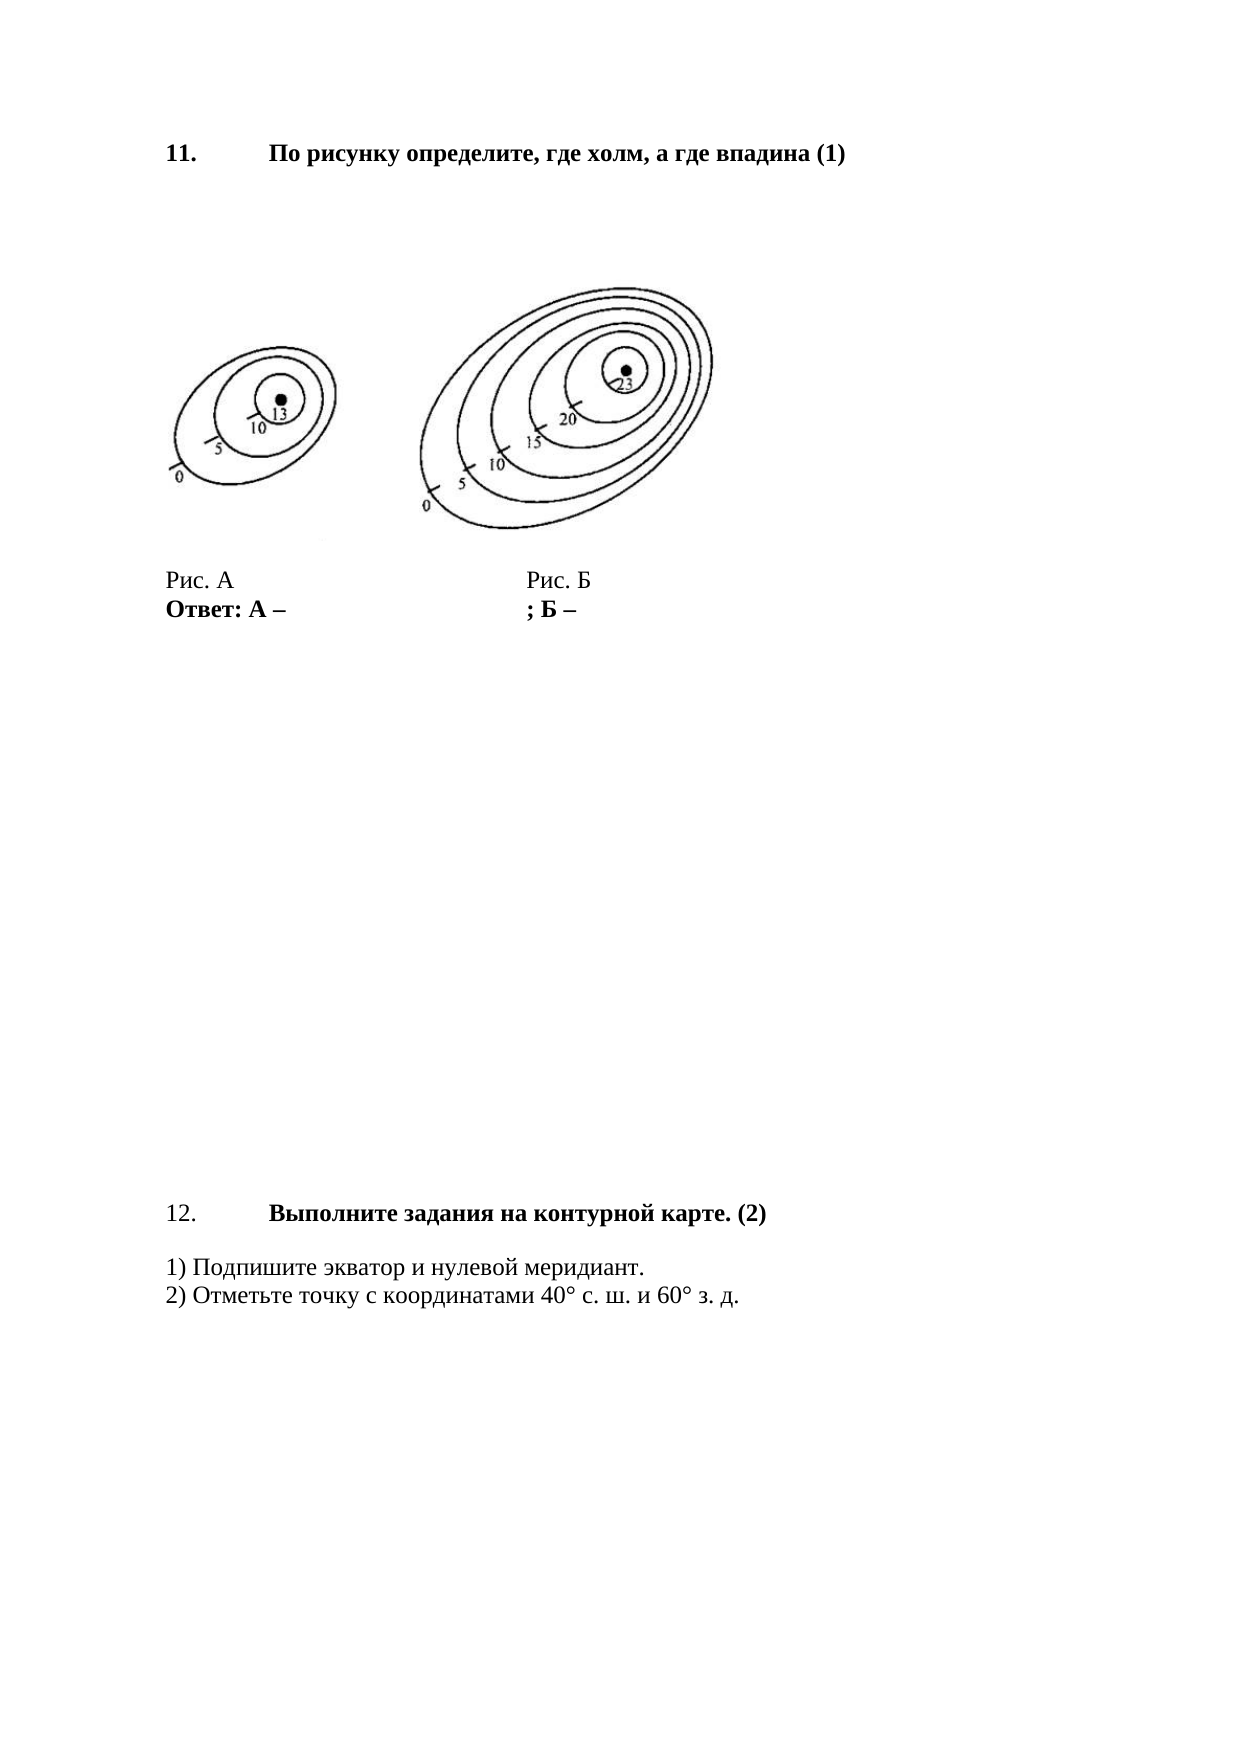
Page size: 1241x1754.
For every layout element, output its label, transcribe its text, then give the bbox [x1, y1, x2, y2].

text Рис. А Рис. Б [91, 565, 1139, 594]
text Ответ: А – ; Б – [91, 594, 1139, 623]
text 2) Отметьте точку с координатами 40° с. ш. и 60° з. д. [91, 1281, 1139, 1309]
list По рисунку определите, где холм, а где впадина (1) [91, 138, 1139, 167]
picture [143, 279, 733, 541]
list Выполните задания на контурной карте. (2) [91, 1198, 1139, 1227]
text 1) Подпишите экватор и нулевой меридиант. [91, 1252, 1139, 1281]
